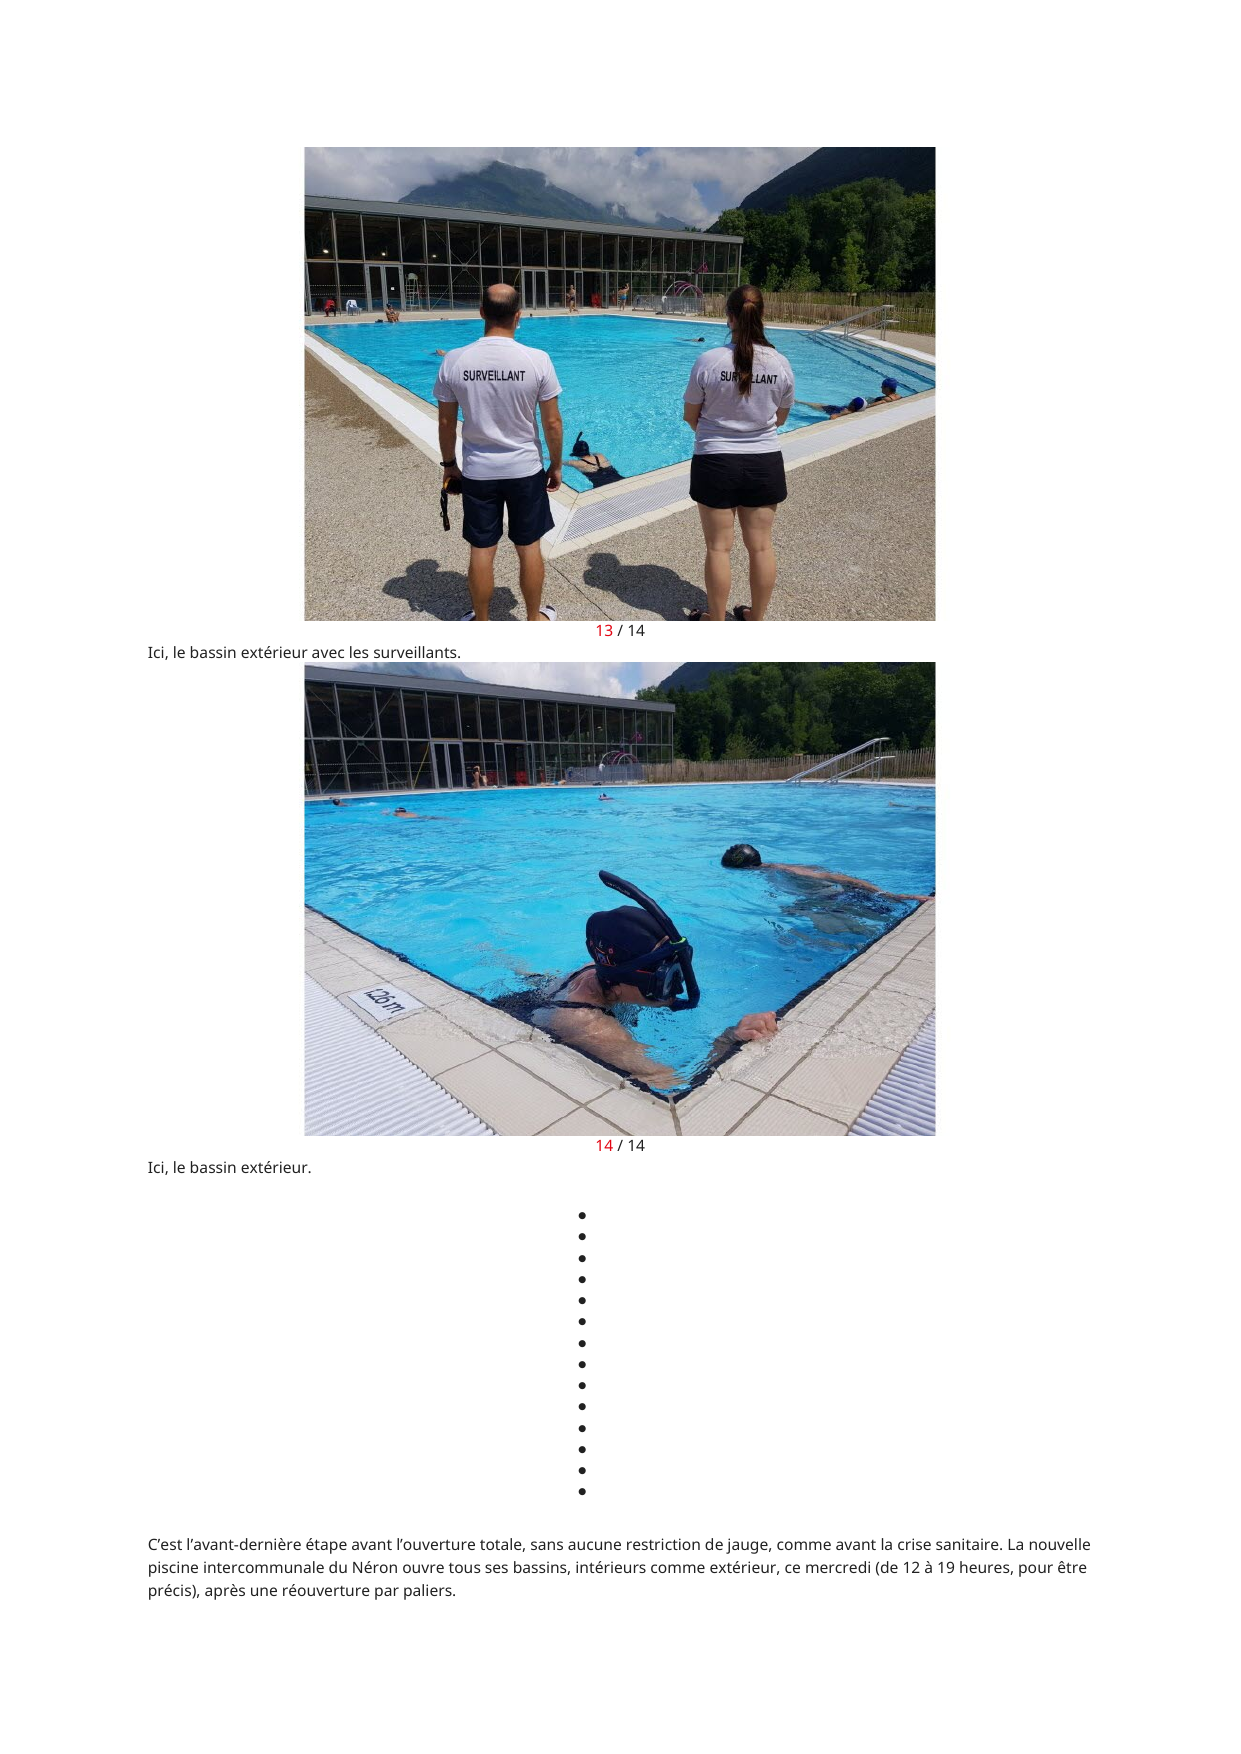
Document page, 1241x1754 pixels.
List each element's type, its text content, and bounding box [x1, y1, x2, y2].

text 14 / 14 [148, 1136, 1093, 1156]
text C’est l’avant-dernière étape avant l’ouverture totale, sans aucune restriction de jauge, comme avant la crise sanitaire. La nouvelle piscine intercommunale du Néron ouvre tous ses bassins, intérieurs comme extérieur, ce mercredi (de 12 à 19 heures, pour être précis), après une réouverture par paliers. [148, 1533, 1093, 1601]
picture [147, 147, 1093, 621]
picture [147, 662, 1093, 1136]
text Ici, le bassin extérieur. [148, 1156, 1093, 1178]
text 13 / 14 [148, 621, 1093, 641]
text Ici, le bassin extérieur avec les surveillants. [148, 641, 1093, 662]
